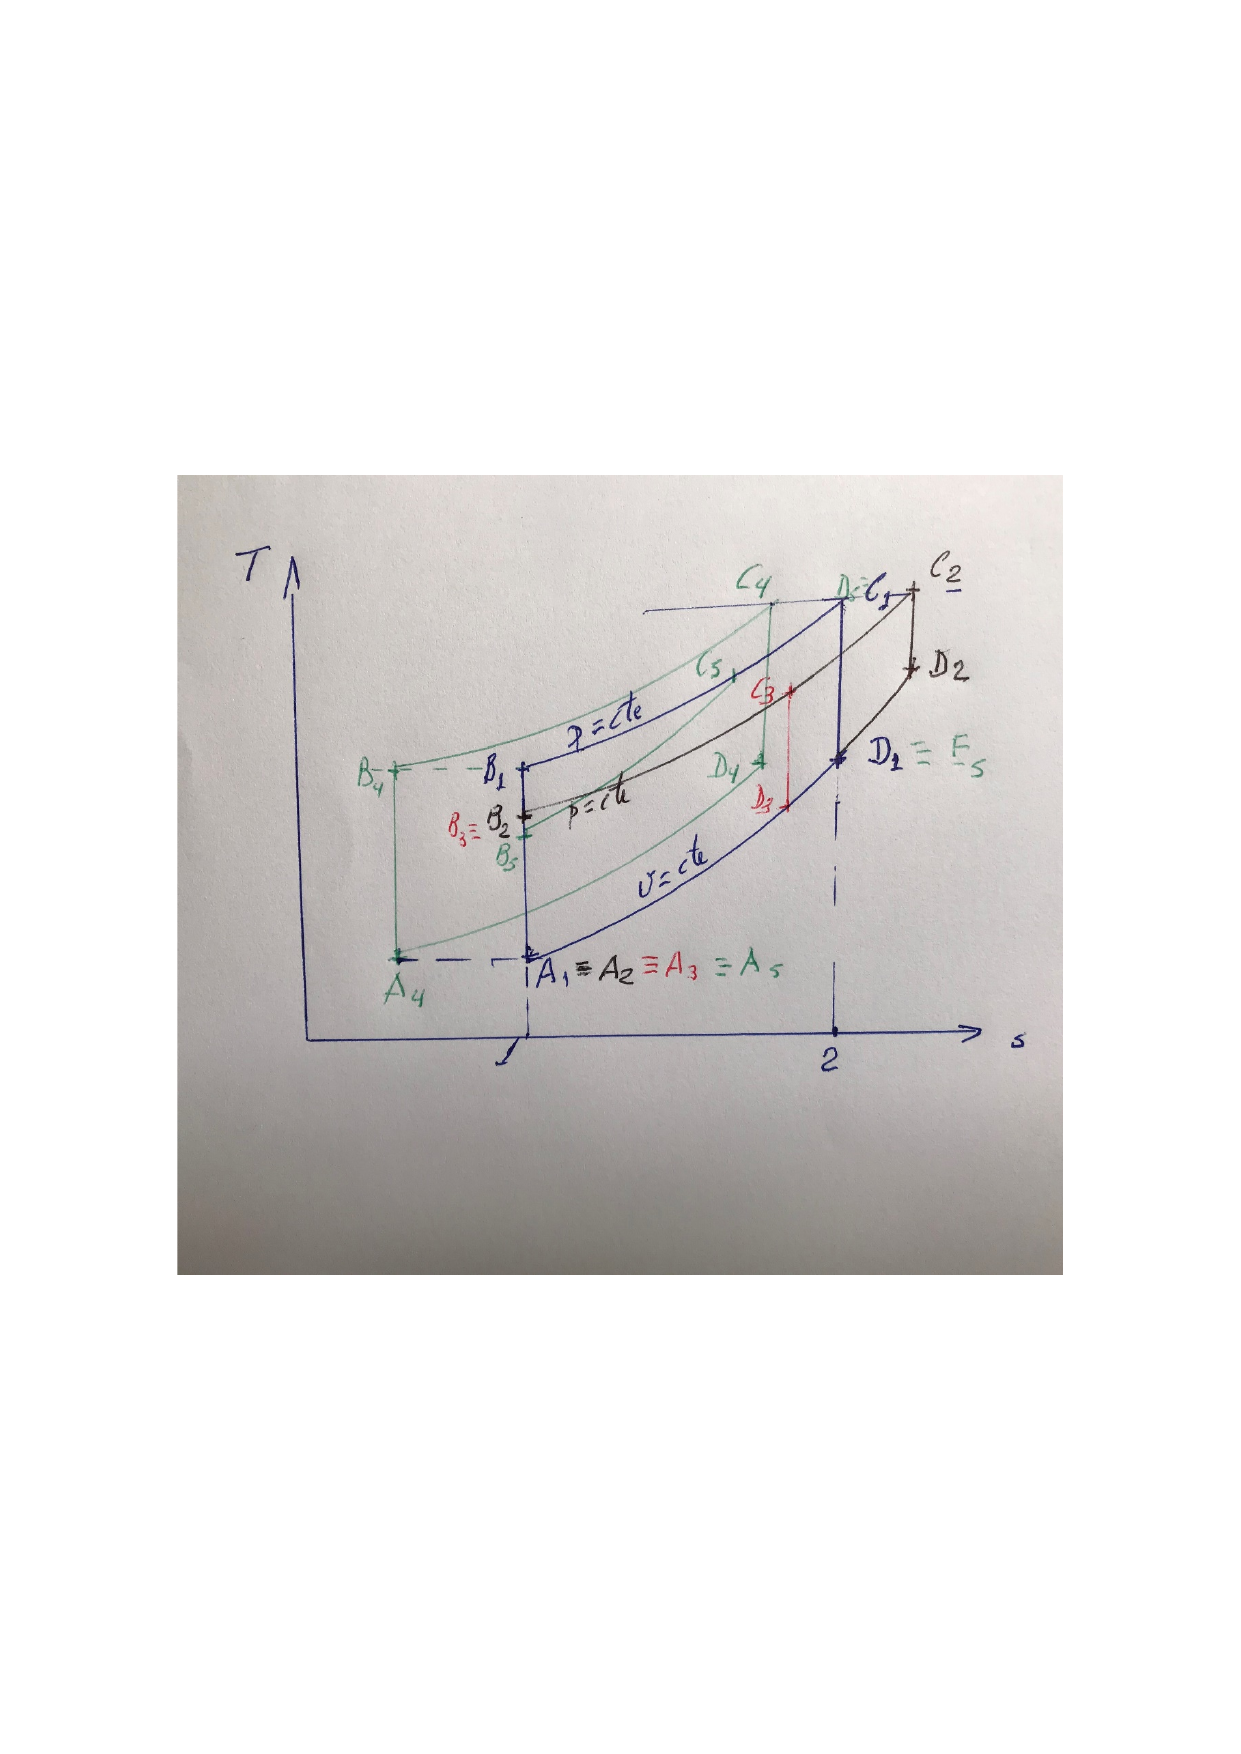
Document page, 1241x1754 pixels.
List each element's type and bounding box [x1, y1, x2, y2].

picture [177, 475, 1063, 1275]
